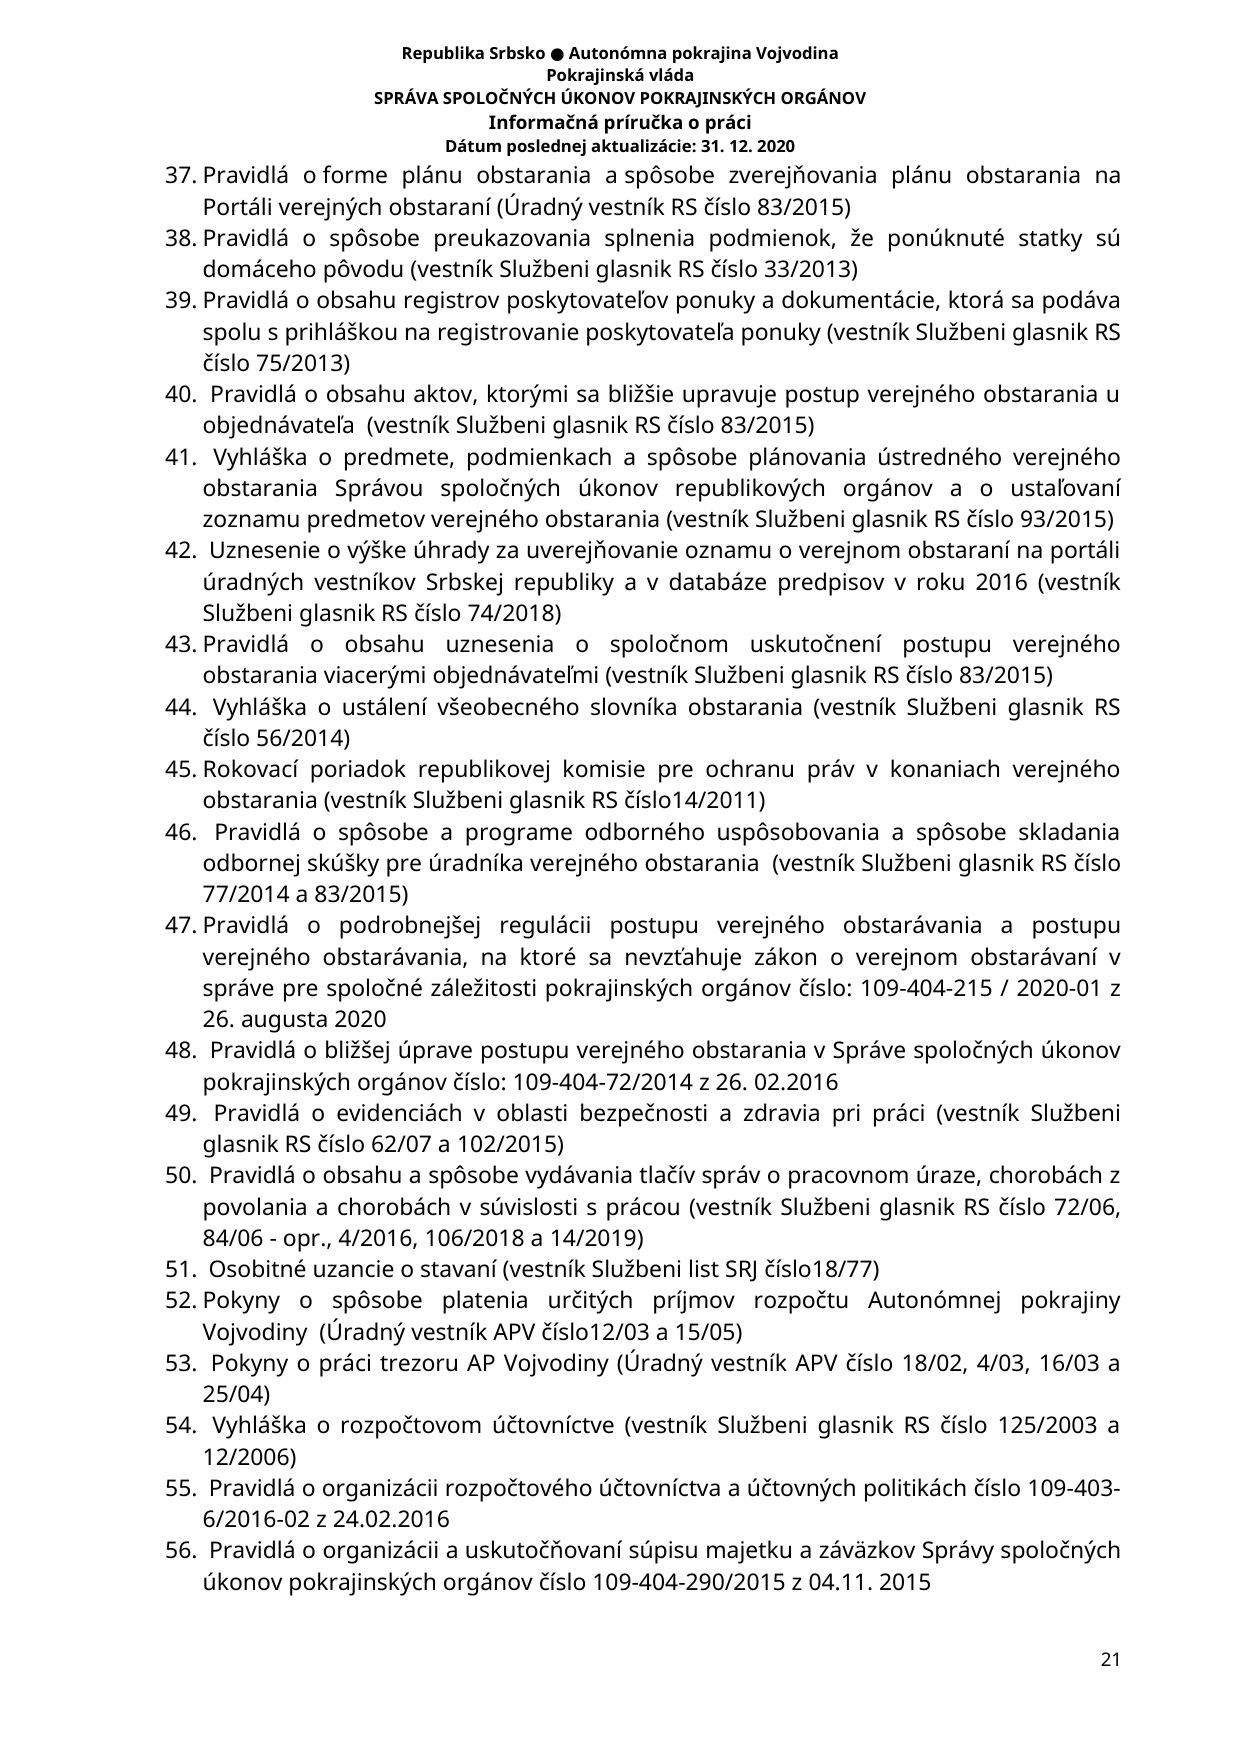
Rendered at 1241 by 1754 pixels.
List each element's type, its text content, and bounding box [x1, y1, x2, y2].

list Pokyny o práci trezoru AP Vojvodiny (Úradný vestník APV číslo 18/02, 4/03, 16/03 a 25/04) [165, 1347, 1122, 1409]
list Pravidlá o obsahu uznesenia o spoločnom uskutočnení postupu verejného obstarania viacerými objednávateľmi (vestník Službeni glasnik RS číslo 83/2015) [165, 628, 1122, 691]
list Pravidlá o obsahu a spôsobe vydávania tlačív správ o pracovnom úraze, chorobách z povolania a chorobách v súvislosti s prácou (vestník Službeni glasnik RS číslo 72/06, 84/06 - opr., 4/2016, 106/2018 a 14/2019) [165, 1159, 1122, 1253]
list Vyhláška o rozpočtovom účtovníctve (vestník Službeni glasnik RS číslo 125/2003 a 12/2006) [165, 1409, 1122, 1472]
list Rokovací poriadok republikovej komisie pre ochranu práv v konaniach verejného obstarania (vestník Službeni glasnik RS číslo14/2011) [165, 753, 1122, 816]
list Pravidlá o podrobnejšej regulácii postupu verejného obstarávania a postupu verejného obstarávania, na ktoré sa nevzťahuje zákon o verejnom obstarávaní v správe pre spoločné záležitosti pokrajinských orgánov číslo: 109-404-215 / 2020-01 z 26. augusta 2020 [165, 909, 1122, 1034]
list Pravidlá o forme plánu obstarania a spôsobe zverejňovania plánu obstarania na Portáli verejných obstaraní (Úradný vestník RS číslo 83/2015) [165, 159, 1122, 222]
list Pravidlá o evidenciách v oblasti bezpečnosti a zdravia pri práci (vestník Službeni glasnik RS číslo 62/07 a 102/2015) [165, 1097, 1122, 1159]
list Pravidlá o organizácii a uskutočňovaní súpisu majetku a záväzkov Správy spoločných úkonov pokrajinských orgánov číslo 109-404-290/2015 z 04.11. 2015 [165, 1534, 1122, 1597]
list Pravidlá o spôsobe a programe odborného uspôsobovania a spôsobe skladania odbornej skúšky pre úradníka verejného obstarania (vestník Službeni glasnik RS číslo 77/2014 a 83/2015) [165, 816, 1122, 909]
list Pravidlá o bližšej úprave postupu verejného obstarania v Správe spoločných úkonov pokrajinských orgánov číslo: 109-404-72/2014 z 26. 02.2016 [165, 1034, 1122, 1097]
list Pravidlá o spôsobe preukazovania splnenia podmienok, že ponúknuté statky sú domáceho pôvodu (vestník Službeni glasnik RS číslo 33/2013) [165, 222, 1122, 284]
list Pravidlá o organizácii rozpočtového účtovníctva a účtovných politikách číslo 109-403-6/2016-02 z 24.02.2016 [165, 1472, 1122, 1534]
list Pravidlá o obsahu registrov poskytovateľov ponuky a dokumentácie, ktorá sa podáva spolu s prihláškou na registrovanie poskytovateľa ponuky (vestník Službeni glasnik RS číslo 75/2013) [165, 284, 1122, 378]
list Pravidlá o obsahu aktov, ktorými sa bližšie upravuje postup verejného obstarania u objednávateľa (vestník Službeni glasnik RS číslo 83/2015) [165, 378, 1122, 441]
list Uznesenie o výške úhrady za uverejňovanie oznamu o verejnom obstaraní na portáli úradných vestníkov Srbskej republiky a v databáze predpisov v roku 2016 (vestník Službeni glasnik RS číslo 74/2018) [165, 534, 1122, 628]
list Pokyny o spôsobe platenia určitých príjmov rozpočtu Autonómnej pokrajiny Vojvodiny (Úradný vestník APV číslo12/03 a 15/05) [165, 1284, 1122, 1347]
list Osobitné uzancie o stavaní (vestník Službeni list SRJ číslo18/77) [165, 1253, 1122, 1284]
list Vyhláška o ustálení všeobecného slovníka obstarania (vestník Službeni glasnik RS číslo 56/2014) [165, 691, 1122, 753]
list Vyhláška o predmete, podmienkach a spôsobe plánovania ústredného verejného obstarania Správou spoločných úkonov republikových orgánov a o ustaľovaní zoznamu predmetov verejného obstarania (vestník Službeni glasnik RS číslo 93/2015) [165, 441, 1122, 534]
